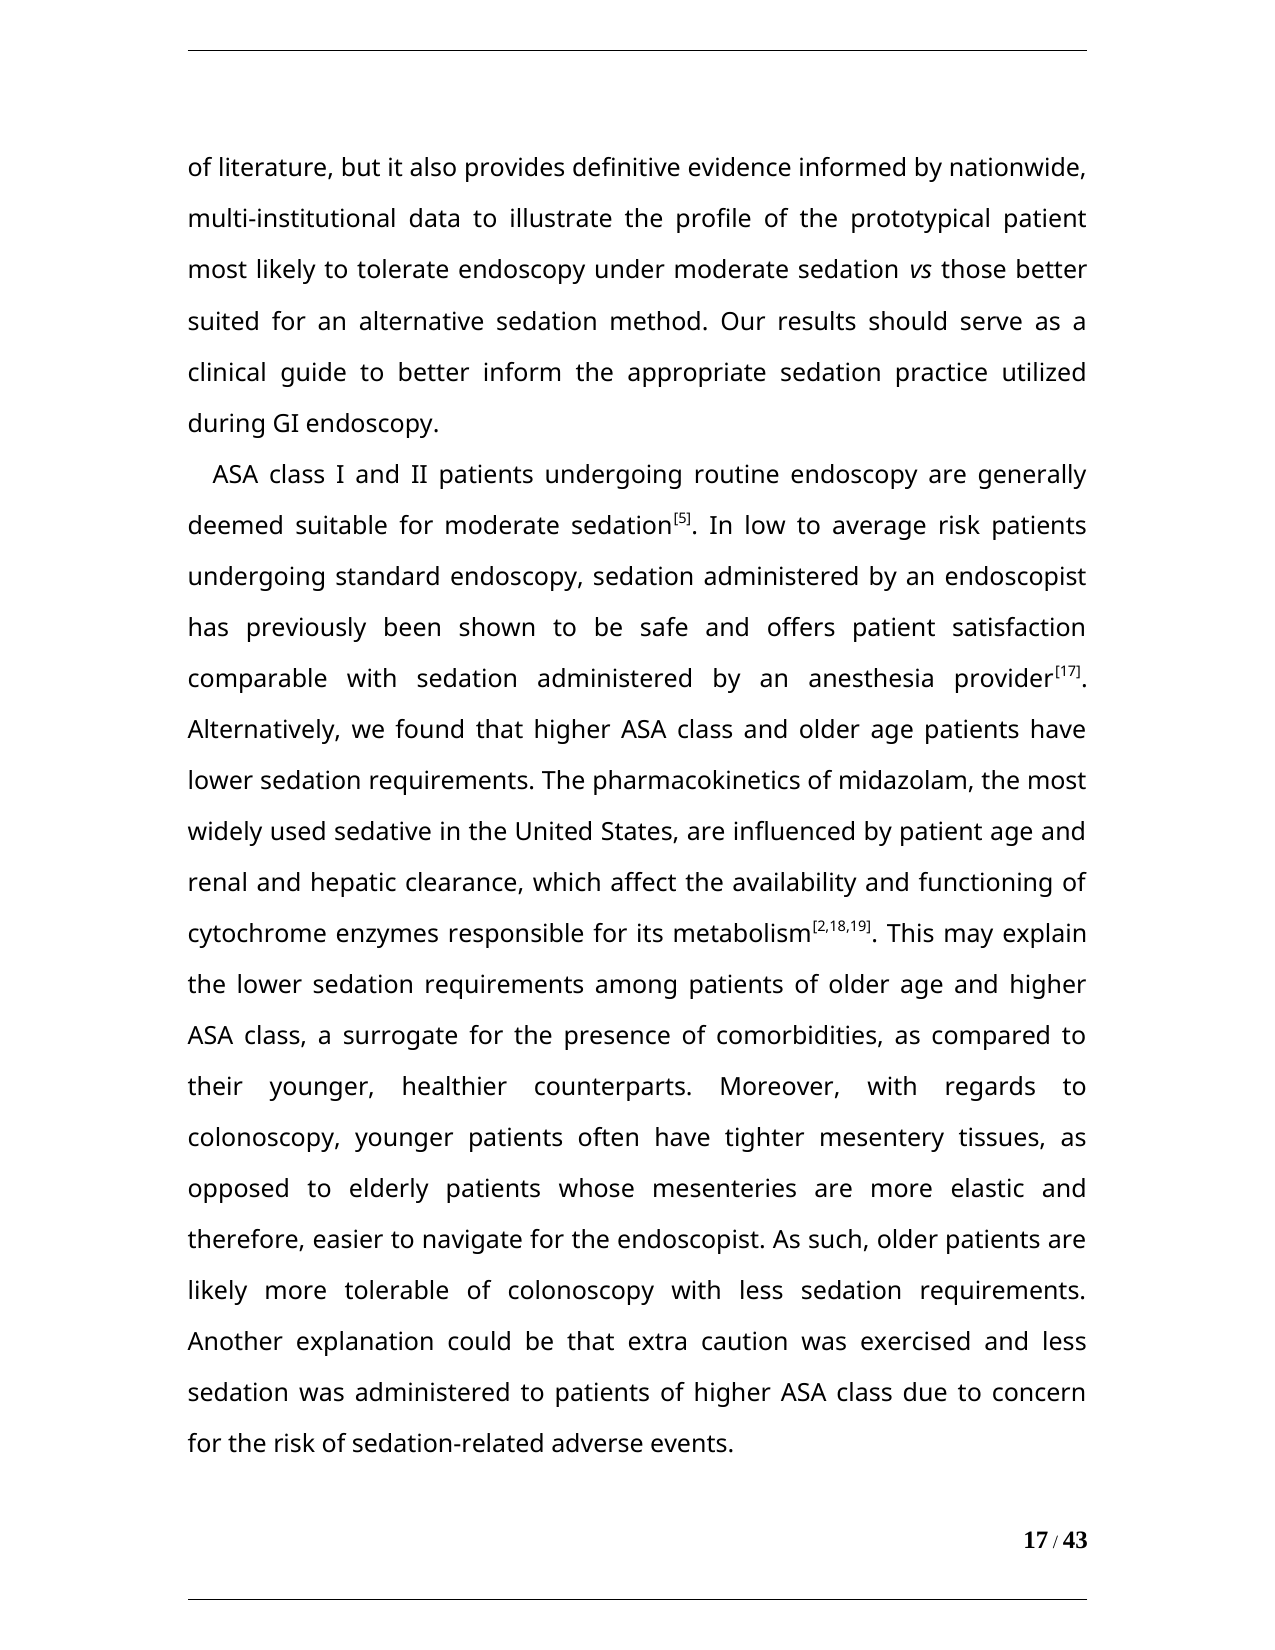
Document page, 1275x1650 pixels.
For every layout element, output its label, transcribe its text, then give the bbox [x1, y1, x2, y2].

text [187, 150, 1087, 439]
text ASA class I and II patients undergoing routine endoscopy are generally deemed suitable for moderate sedation[5]. In low to average risk patients undergoing standard endoscopy, sedation administered by an endoscopist has previously been shown to be safe and offers patient satisfaction comparable with sedation administered by an anesthesia provider[17]. Alternatively, we found that higher ASA class and older age patients have lower sedation requirements. The pharmacokinetics of midazolam, the most widely used sedative in the United States, are influenced by patient age and renal and hepatic clearance, which affect the availability and functioning of cytochrome enzymes responsible for its metabolism[2,18,19]. This may explain the lower sedation requirements among patients of older age and higher ASA class, a surrogate for the presence of comorbidities, as compared to their younger, healthier counterparts. Moreover, with regards to colonoscopy, younger patients often have tighter mesentery tissues, as opposed to elderly patients whose mesenteries are more elastic and therefore, easier to navigate for the endoscopist. As such, older patients are likely more tolerable of colonoscopy with less sedation requirements. Another explanation could be that extra caution was exercised and less sedation was administered to patients of higher ASA class due to concern for the risk of sedation-related adverse events. [187, 456, 1087, 1460]
